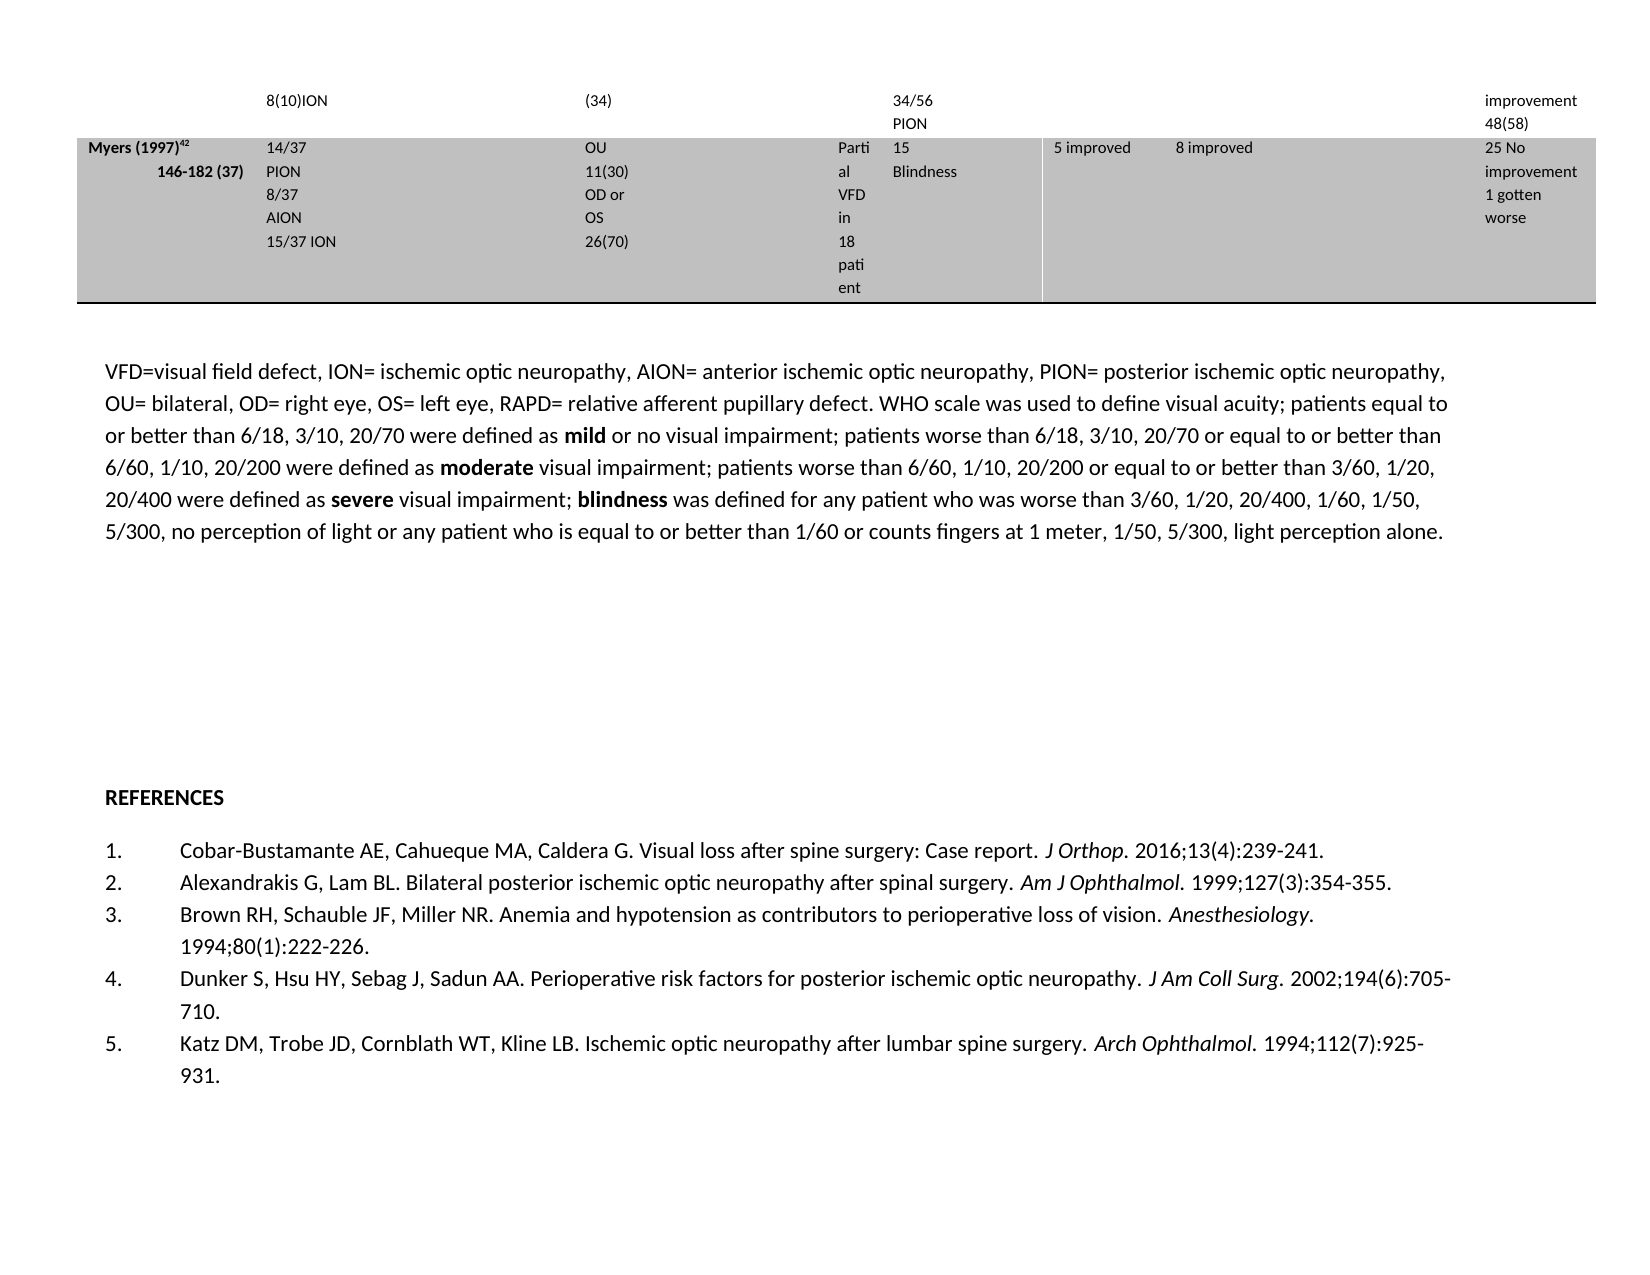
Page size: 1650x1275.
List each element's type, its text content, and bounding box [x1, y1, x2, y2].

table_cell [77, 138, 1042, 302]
text REFERENCES [105, 783, 1455, 811]
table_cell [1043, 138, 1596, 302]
text VFD=visual field defect, ION= ischemic optic neuropathy, AION= anterior ischemic optic neuropathy, PION= posterior ischemic optic neuropathy, OU= bilateral, OD= right eye, OS= left eye, RAPD= relative afferent pupillary defect. WHO scale was used to define visual acuity; patients equal to or better than 6/18, 3/10, 20/70 were defined as mild or no visual impairment; patients worse than 6/18, 3/10, 20/70 or equal to or better than 6/60, 1/10, 20/200 were defined as moderate visual impairment; patients worse than 6/60, 1/10, 20/200 or equal to or better than 3/60, 1/20, 20/400 were defined as severe visual impairment; blindness was defined for any patient who was worse than 3/60, 1/20, 20/400, 1/60, 1/50, 5/300, no perception of light or any patient who is equal to or better than 1/60 or counts fingers at 1 meter, 1/50, 5/300, light perception alone. [105, 357, 1455, 546]
text 3. Brown RH, Schauble JF, Miller NR. Anemia and hypotension as contributors to perioperative loss of vision. Anesthesiology. 1994;80(1):222-226. [105, 900, 1455, 960]
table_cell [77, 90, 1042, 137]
text 2. Alexandrakis G, Lam BL. Bilateral posterior ischemic optic neuropathy after spinal surgery. Am J Ophthalmol. 1999;127(3):354-355. [105, 868, 1455, 896]
text 1. Cobar-Bustamante AE, Cahueque MA, Caldera G. Visual loss after spine surgery: Case report. J Orthop. 2016;13(4):239-241. [105, 836, 1455, 864]
text 5. Katz DM, Trobe JD, Cornblath WT, Kline LB. Ischemic optic neuropathy after lumbar spine surgery. Arch Ophthalmol. 1994;112(7):925-931. [105, 1029, 1455, 1089]
text 4. Dunker S, Hsu HY, Sebag J, Sadun AA. Perioperative risk factors for posterior ischemic optic neuropathy. J Am Coll Surg. 2002;194(6):705-710. [105, 964, 1455, 1025]
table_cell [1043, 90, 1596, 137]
